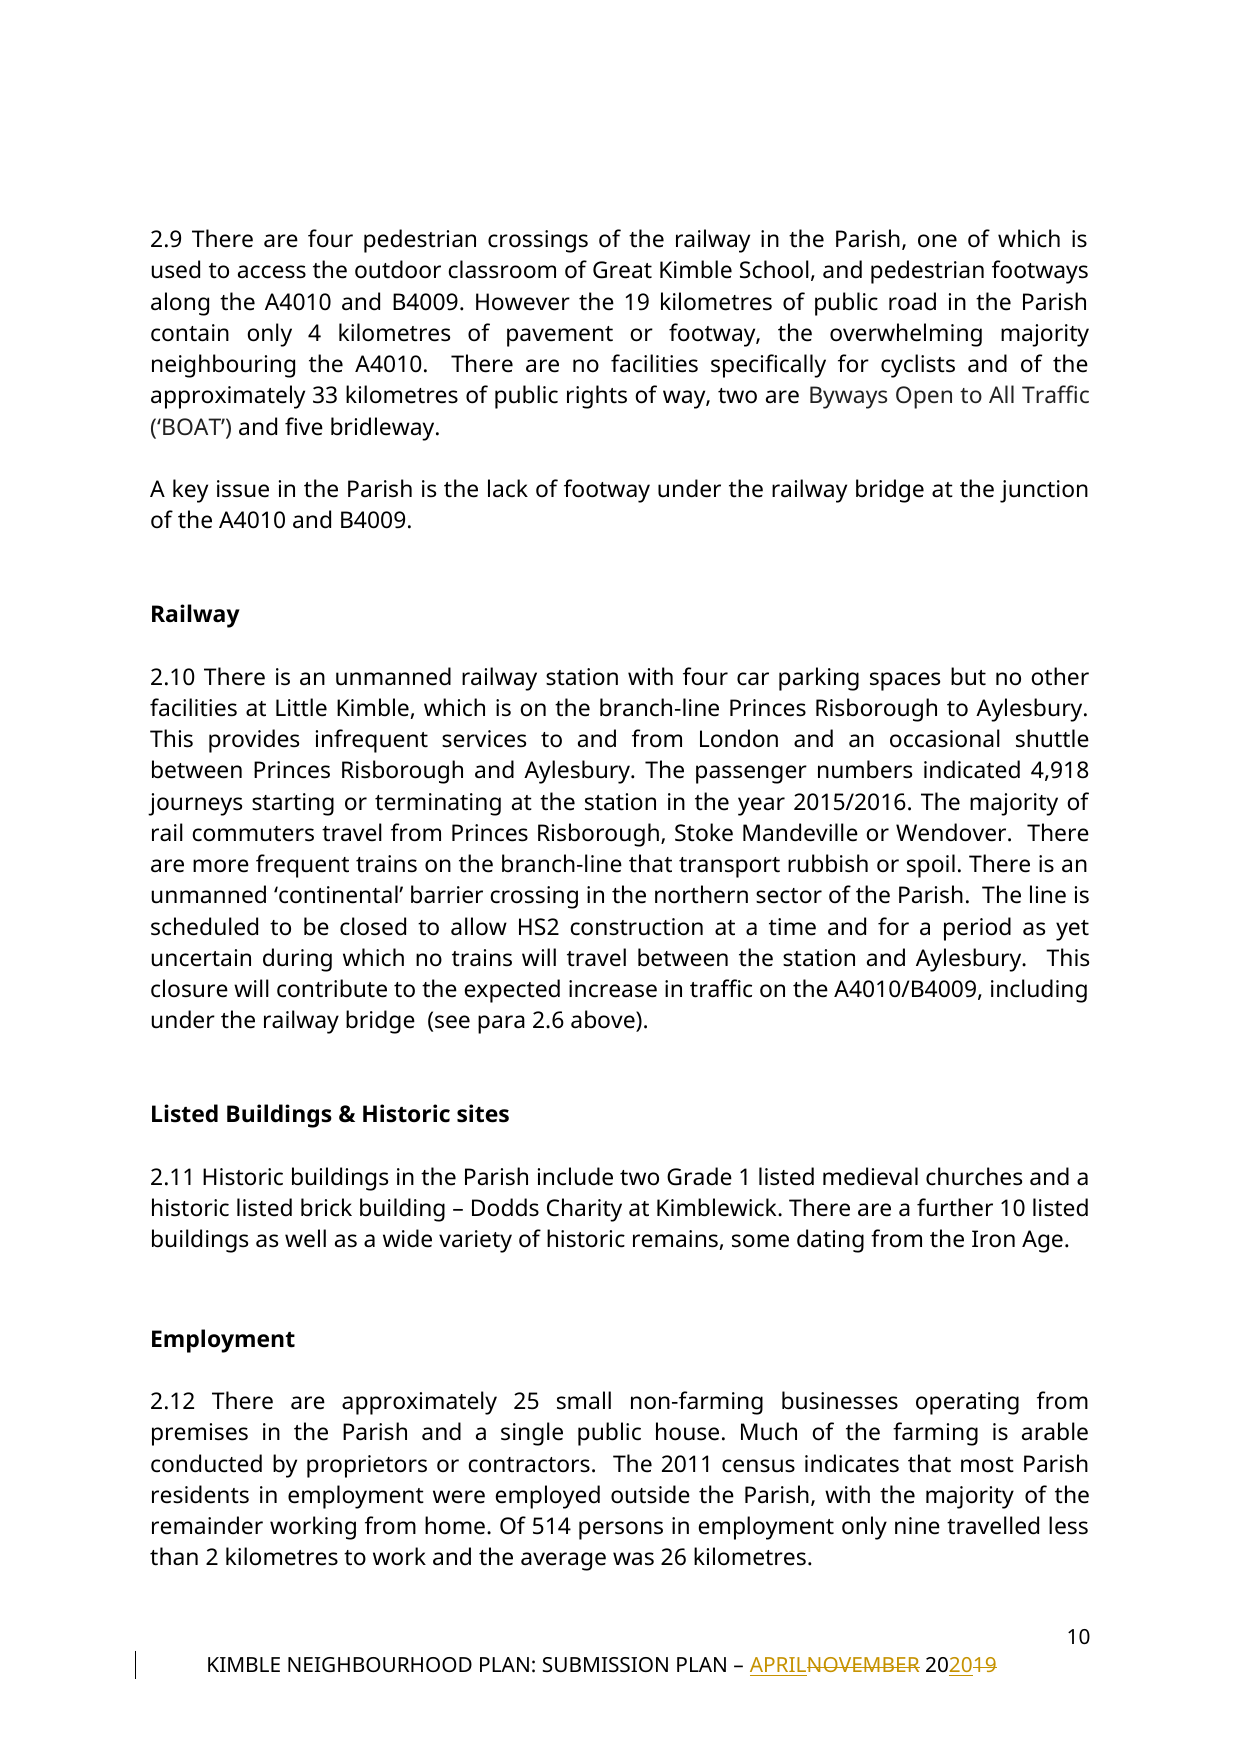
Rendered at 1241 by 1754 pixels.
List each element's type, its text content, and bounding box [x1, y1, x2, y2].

text 2.10 There is an unmanned railway station with four car parking spaces but no other facilities at Little Kimble, which is on the branch-line Princes Risborough to Aylesbury. This provides infrequent services to and from London and an occasional shuttle between Princes Risborough and Aylesbury. The passenger numbers indicated 4,918 journeys starting or terminating at the station in the year 2015/2016. The majority of rail commuters travel from Princes Risborough, Stoke Mandeville or Wendover. There are more frequent trains on the branch-line that transport rubbish or spoil. There is an unmanned ‘continental’ barrier crossing in the northern sector of the Parish. The line is scheduled to be closed to allow HS2 construction at a time and for a period as yet uncertain during which no trains will travel between the station and Aylesbury. This closure will contribute to the expected increase in traffic on the A4010/B4009, including under the railway bridge (see para 2.6 above). [150, 661, 1090, 1036]
text 2.9 There are four pedestrian crossings of the railway in the Parish, one of which is used to access the outdoor classroom of Great Kimble School, and pedestrian footways along the A4010 and B4009. However the 19 kilometres of public road in the Parish contain only 4 kilometres of pavement or footway, the overwhelming majority neighbouring the A4010. There are no facilities specifically for cyclists and of the approximately 33 kilometres of public rights of way, two are Byways Open to All Traffic (‘BOAT’) and five bridleway. [150, 223, 1090, 442]
text Railway [150, 598, 1090, 629]
text 2.11 Historic buildings in the Parish include two Grade 1 listed medieval churches and a historic listed brick building – Dodds Charity at Kimblewick. There are a further 10 listed buildings as well as a wide variety of historic remains, some dating from the Iron Age. [150, 1161, 1090, 1254]
text Listed Buildings & Historic sites [150, 1098, 1090, 1129]
text Employment [150, 1323, 1090, 1354]
text 2.12 There are approximately 25 small non-farming businesses operating from premises in the Parish and a single public house. Much of the farming is arable conducted by proprietors or contractors. The 2011 census indicates that most Parish residents in employment were employed outside the Parish, with the majority of the remainder working from home. Of 514 persons in employment only nine travelled less than 2 kilometres to work and the average was 26 kilometres. [150, 1385, 1090, 1573]
text A key issue in the Parish is the lack of footway under the railway bridge at the junction of the A4010 and B4009. [150, 473, 1090, 536]
